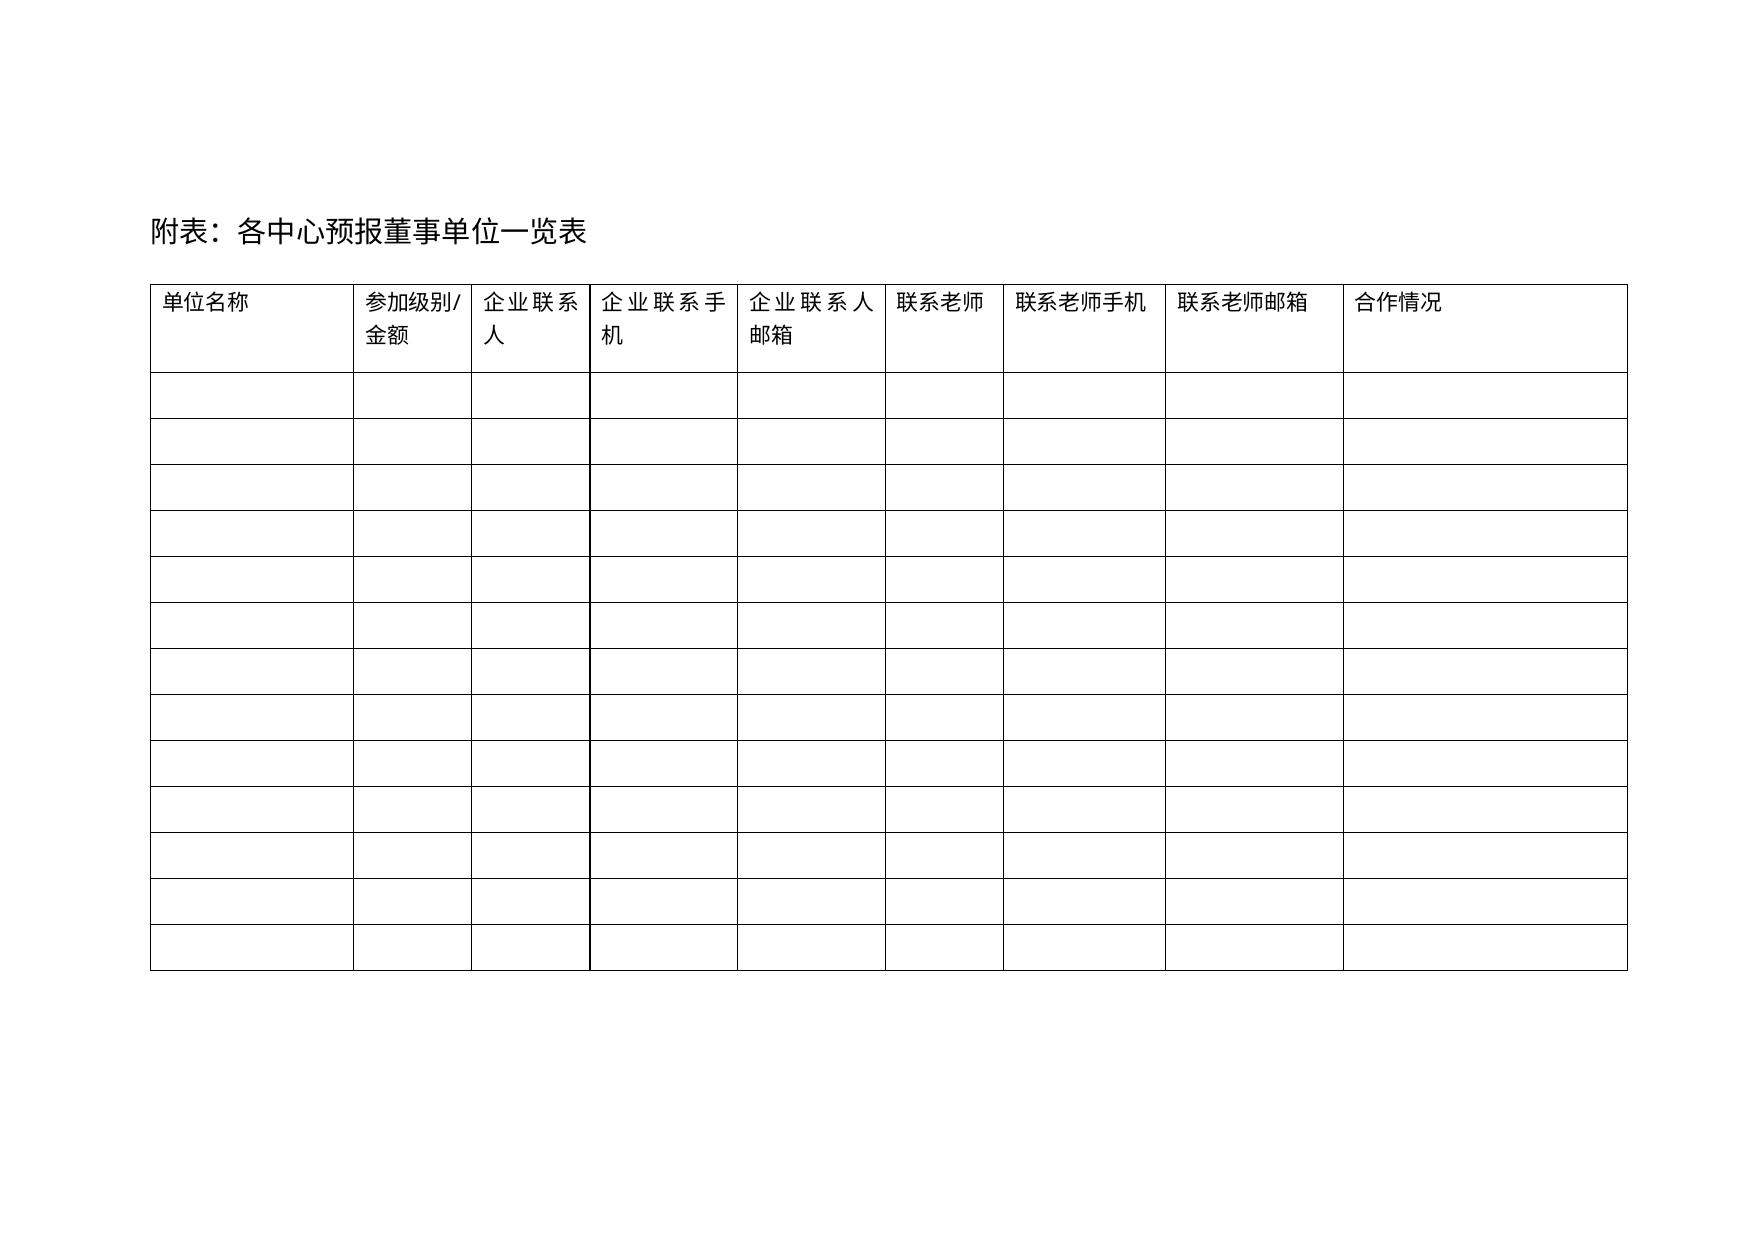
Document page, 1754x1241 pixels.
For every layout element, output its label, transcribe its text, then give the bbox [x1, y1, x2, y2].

table_cell [472, 925, 589, 970]
table_cell [151, 419, 353, 464]
table_header 联系老师邮箱 [1166, 285, 1343, 372]
table_cell [472, 419, 589, 464]
table_header 企业联系人邮箱 [738, 285, 885, 372]
table_cell [738, 465, 885, 510]
table_cell [738, 695, 885, 740]
table_cell [151, 787, 353, 832]
table_cell [354, 925, 471, 970]
table_cell [472, 833, 589, 878]
table_cell [886, 649, 1003, 694]
table_cell [1166, 879, 1343, 924]
table_cell [1344, 603, 1627, 648]
table_cell [1344, 925, 1627, 970]
table_cell [1004, 787, 1165, 832]
table_cell [886, 787, 1003, 832]
table_cell [151, 373, 353, 418]
table_cell [1344, 649, 1627, 694]
table_cell [1344, 695, 1627, 740]
table_cell [151, 603, 353, 648]
table_cell [738, 787, 885, 832]
table_cell [738, 557, 885, 602]
table_cell [1004, 511, 1165, 556]
table_cell [1344, 373, 1627, 418]
table_cell [591, 787, 737, 832]
table_cell [886, 879, 1003, 924]
table_cell [1166, 373, 1343, 418]
table_cell [151, 465, 353, 510]
table_cell [151, 925, 353, 970]
table_cell [354, 419, 471, 464]
table_cell [151, 649, 353, 694]
table_cell [354, 833, 471, 878]
table_cell [886, 511, 1003, 556]
table_cell [886, 833, 1003, 878]
table_cell [1166, 419, 1343, 464]
table_cell [738, 603, 885, 648]
table_cell [151, 741, 353, 786]
table_cell [591, 511, 737, 556]
table_cell [354, 603, 471, 648]
table_cell [1166, 695, 1343, 740]
table_cell [591, 465, 737, 510]
table_cell [738, 649, 885, 694]
table_cell [1344, 465, 1627, 510]
table_cell [151, 833, 353, 878]
table_cell [1004, 925, 1165, 970]
table_cell [1004, 649, 1165, 694]
table_cell [1344, 879, 1627, 924]
table_cell [591, 419, 737, 464]
table_cell [354, 787, 471, 832]
table_header 参加级别/金额 [354, 285, 471, 372]
table_cell [886, 465, 1003, 510]
table_cell [472, 511, 589, 556]
table_cell [591, 557, 737, 602]
table_cell [151, 557, 353, 602]
table_header 单位名称 [151, 285, 353, 372]
table_cell [1166, 603, 1343, 648]
table_cell [354, 373, 471, 418]
table_cell [1004, 741, 1165, 786]
table_cell [591, 879, 737, 924]
table_cell [472, 557, 589, 602]
table_cell [1004, 557, 1165, 602]
table_cell [1344, 511, 1627, 556]
table_cell [1166, 833, 1343, 878]
table_cell [1004, 695, 1165, 740]
table_cell [151, 695, 353, 740]
table_header 企业联系人 [472, 285, 589, 372]
table_cell [886, 925, 1003, 970]
table_cell [472, 465, 589, 510]
table_cell [354, 741, 471, 786]
table_cell [1004, 879, 1165, 924]
table_cell [1166, 511, 1343, 556]
table_cell [738, 511, 885, 556]
table_cell [886, 695, 1003, 740]
table_cell [1004, 419, 1165, 464]
table_cell [591, 649, 737, 694]
table_cell [738, 419, 885, 464]
table_cell [738, 879, 885, 924]
table_cell [738, 833, 885, 878]
table_cell [472, 741, 589, 786]
table_cell [472, 649, 589, 694]
table_cell [151, 511, 353, 556]
table_cell [354, 879, 471, 924]
table_cell [354, 649, 471, 694]
table_cell [738, 925, 885, 970]
table_cell [354, 695, 471, 740]
table_cell [1004, 603, 1165, 648]
table_cell [1344, 419, 1627, 464]
table_cell [591, 925, 737, 970]
table_cell [1004, 373, 1165, 418]
table_cell [1004, 833, 1165, 878]
table_cell [886, 419, 1003, 464]
table_cell [1166, 649, 1343, 694]
text 附表：各中心预报董事单位一览表 [150, 198, 1546, 263]
table_header 合作情况 [1344, 285, 1627, 372]
table_cell [1166, 741, 1343, 786]
table_cell [354, 557, 471, 602]
table_cell [886, 603, 1003, 648]
table_cell [1344, 833, 1627, 878]
table_cell [354, 511, 471, 556]
table_cell [738, 741, 885, 786]
table_cell [886, 373, 1003, 418]
table_cell [472, 373, 589, 418]
table_cell [354, 465, 471, 510]
table_cell [472, 879, 589, 924]
table_cell [472, 603, 589, 648]
table_cell [738, 373, 885, 418]
table_cell [472, 787, 589, 832]
table_cell [591, 373, 737, 418]
table_cell [591, 603, 737, 648]
table_cell [886, 557, 1003, 602]
table_cell [472, 695, 589, 740]
table_cell [1344, 741, 1627, 786]
table_header 企业联系手机 [591, 285, 737, 372]
table_cell [591, 833, 737, 878]
table_cell [1344, 557, 1627, 602]
table_header 联系老师手机 [1004, 285, 1165, 372]
table_cell [151, 879, 353, 924]
table_cell [591, 695, 737, 740]
table_cell [1166, 557, 1343, 602]
table_cell [1166, 787, 1343, 832]
table_cell [1344, 787, 1627, 832]
table_cell [1004, 465, 1165, 510]
table_header 联系老师 [886, 285, 1003, 372]
table_cell [591, 741, 737, 786]
table_cell [1166, 465, 1343, 510]
table_cell [1166, 925, 1343, 970]
table_cell [886, 741, 1003, 786]
